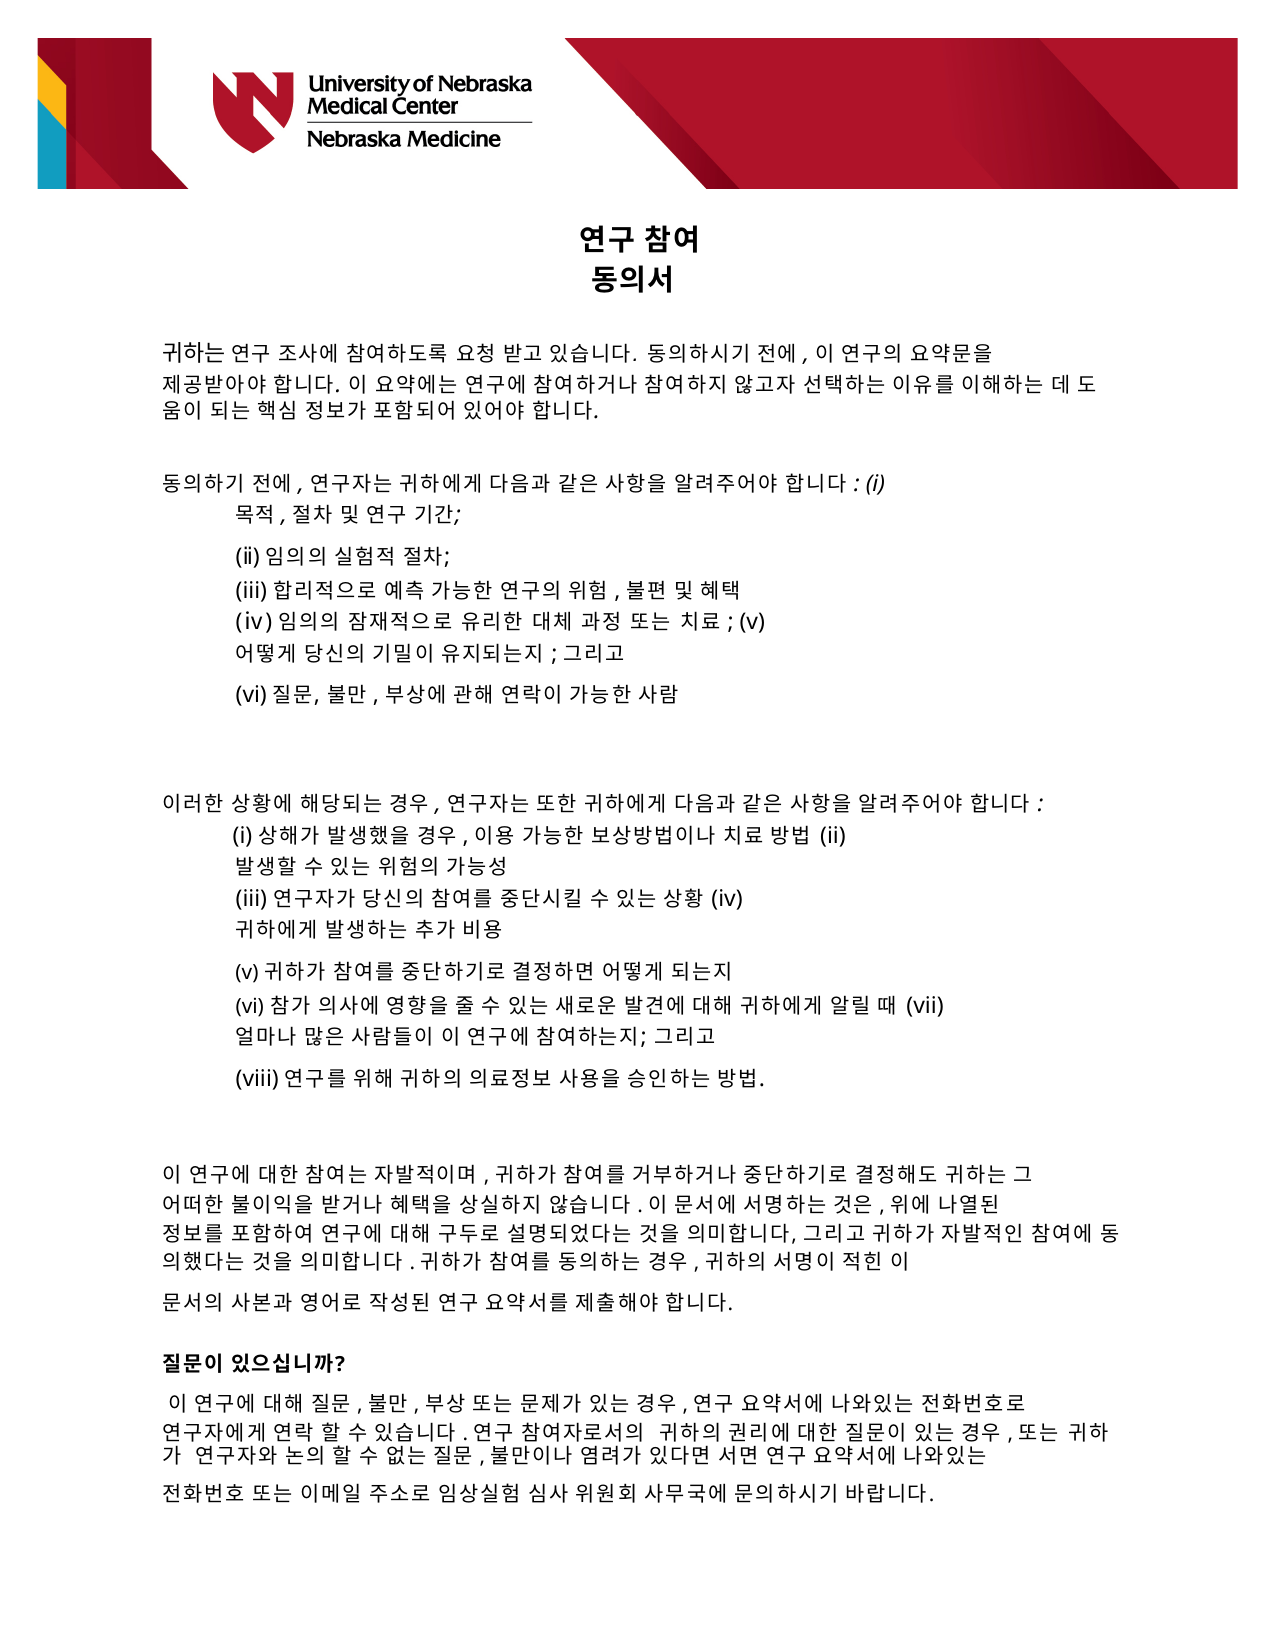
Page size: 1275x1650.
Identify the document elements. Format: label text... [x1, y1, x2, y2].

text 연구자에게 연락 할 수 있습니다 . 연구 참여자로서의 귀하의 권리에 대한 질문이 있는 경우 , 또는 귀하가 연구자와 논의 할 수 없는 질문 , 불만이나 염려가 있다면 서면 연구 요약서에 나와있는 [162, 1420, 1125, 1470]
text 이러한 상황에 해당되는 경우 , 연구자는 또한 귀하에게 다음과 같은 사항을 알려주어야 합니다 : [162, 787, 1125, 818]
text (ⅱ) 임의의 실험적 절차; [235, 530, 1125, 573]
text 문서의 사본과 영어로 작성된 연구 요약서를 제출해야 합니다. [162, 1276, 1125, 1319]
text 이 연구에 대한 참여는 자발적이며 , 귀하가 참여를 거부하거나 중단하기로 결정해도 귀하는 그 [162, 1161, 1125, 1189]
subtitle 연구 참여 동의서 [562, 219, 707, 299]
text (iii) 연구자가 당신의 참여를 중단시킬 수 있는 상황 (iv) 귀하에게 발생하는 추가 비용 [235, 882, 754, 944]
picture [37, 38, 1238, 189]
text (iii) 합리적으로 예측 가능한 연구의 위험 , 불편 및 혜택 (ⅳ) 임의의 잠재적으로 유리한 대체 과정 또는 치료 ; (v) 어떻게 당신의 기밀이 유지되는지 ; 그리고 [235, 574, 782, 668]
text 어떠한 불이익을 받거나 혜택을 상실하지 않습니다 . 이 문서에 서명하는 것은 , 위에 나열된 [162, 1190, 1125, 1218]
text 동의하기 전에 , 연구자는 귀하에게 다음과 같은 사항을 알려주어야 합니다 : (i) 목적 , 절차 및 연구 기간; [162, 467, 911, 530]
text 귀하는 연구 조사에 참여하도록 요청 받고 있습니다. 동의하시기 전에 , 이 연구의 요약문을 [162, 328, 1125, 370]
text 제공받아야 합니다. 이 요약에는 연구에 참여하거나 참여하지 않고자 선택하는 이유를 이해하는 데 도움이 되는 핵심 정보가 포함되어 있어야 합니다. [162, 371, 1117, 426]
text (i) 상해가 발생했을 경우 , 이용 가능한 보상방법이나 치료 방법 (ii) 발생할 수 있는 위험의 가능성 [162, 819, 868, 881]
text (viii) 연구를 위해 귀하의 의료정보 사용을 승인하는 방법. [235, 1052, 1125, 1095]
list 참가 의사에 영향을 줄 수 있는 새로운 발견에 대해 귀하에게 알릴 때 (vii) 얼마나 많은 사람들이 이 연구에 참여하는지; 그리고 [235, 989, 945, 1051]
text (vi) 질문, 불만 , 부상에 관해 연락이 가능한 사람 [235, 668, 1125, 711]
text 전화번호 또는 이메일 주소로 임상실험 심사 위원회 사무국에 문의하시기 바랍니다. [162, 1470, 1125, 1510]
list 귀하가 참여를 중단하기로 결정하면 어떻게 되는지 [235, 945, 1125, 988]
text 질문이 있으십니까? [162, 1349, 1125, 1378]
text 정보를 포함하여 연구에 대해 구두로 설명되었다는 것을 의미합니다, 그리고 귀하가 자발적인 참여에 동의했다는 것을 의미합니다 . 귀하가 참여를 동의하는 경우 , 귀하의 서명이 적힌 이 [162, 1219, 1125, 1276]
text 이 연구에 대해 질문 , 불만 , 부상 또는 문제가 있는 경우 , 연구 요약서에 나와있는 전화번호로 [162, 1378, 1125, 1419]
